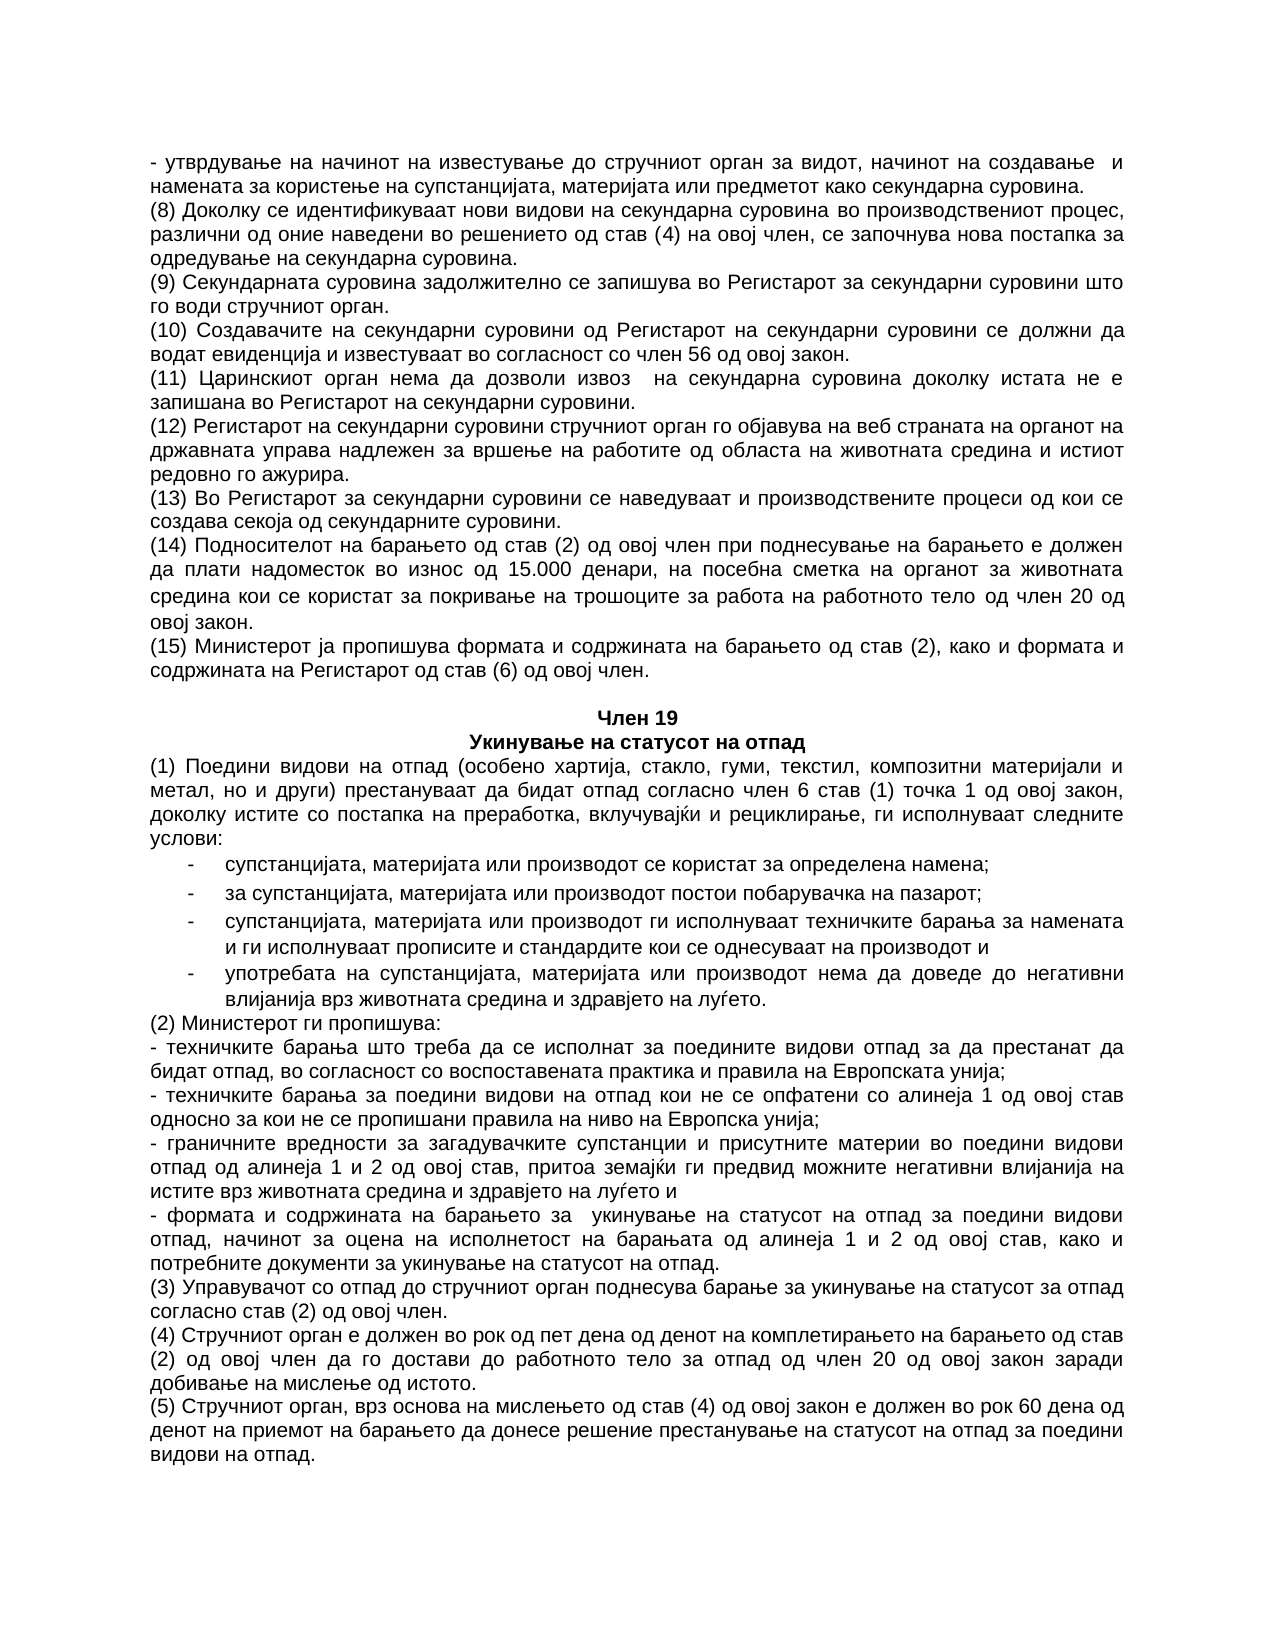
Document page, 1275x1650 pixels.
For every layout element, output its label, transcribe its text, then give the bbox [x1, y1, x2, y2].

text (3) Управувачот со отпад до стручниот орган поднесува барање за укинување на статусот за отпад согласно став (2) од овој член. [150, 1274, 1125, 1322]
text (13) Во Регистарот за секундарни суровини се наведуваат и производствените процеси од кои се создава секоја од секундарните суровини. [150, 485, 1125, 533]
text (14) Подносителот на барањето од став (2) од овој член при поднесување на барањето е должен да плати надоместок во износ од 15.000 денари, на посебна сметка на органот за животната средина кои се користат за покривање на трошоците за работа на работното тело од член 20 од овој закон. [150, 533, 1125, 634]
text (9) Секундарната суровина задолжително се запишува во Регистарот за секундарни суровини што го води стручниот орган. [150, 270, 1125, 318]
text (11) Царинскиот орган нема да дозволи извоз на секундарна суровина доколку истата не е запишана во Регистарот на секундарни суровини. [150, 366, 1125, 413]
text (12) Регистарот на секундарни суровини стручниот орган го објавува на веб страната на органот на државната управа надлежен за вршење на работите од областа на животната средина и истиот редовно го ажурира. [150, 413, 1125, 485]
text (2) Министерот ги пропишува: [150, 1011, 1125, 1035]
text - граничните вредности за загадувачките супстанции и присутните материи во поедини видови отпад од алинеја 1 и 2 од овој став, притоа земајќи ги предвид можните негативни влијанија на истите врз животната средина и здравјето на луѓето и [150, 1131, 1125, 1203]
text Член 19 [150, 706, 1125, 729]
text - техничките барања што треба да се исполнат за поедините видови отпад за да престанат да бидат отпад, во согласност со воспоставената практика и правила на Европската унија; [150, 1035, 1125, 1083]
text - формата и содржината на барањето за укинување на статусот на отпад за поедини видови отпад, начинот за оцена на исполнетост на барањата од алинеја 1 и 2 од овој став, како и потребните документи за укинување на статусот на отпад. [150, 1203, 1125, 1274]
list за супстанцијата, материјата или производот постои побарувачка на пазарот; [187, 878, 1125, 906]
text (4) Стручниот орган е должен во рок од пет дена од денот на комплетирањето на барањето од став (2) од овој член да го достави до работното тело за отпад од член 20 од овој закон заради добивање на мислење од истото. [150, 1322, 1125, 1394]
text - техничките барања за поедини видови на отпад кои не се опфатени со алинеја 1 од овој став односно за кои не се пропишани правила на ниво на Европска унија; [150, 1083, 1125, 1131]
list употребата на супстанцијата, материјата или производот нема да доведе до негативни влијанија врз животната средина и здравјето на луѓето. [187, 958, 1125, 1011]
list супстанцијата, материјата или производот ги исполнуваат техничките барања за намената и ги исполнуваат прописите и стандардите кои се однесуваат на производот и [187, 906, 1125, 958]
text (8) Доколку се идентификуваат нови видови на секундарна суровина во производствениот процес, различни од оние наведени во решението од став (4) на овој член, се започнува нова постапка за одредување на секундарна суровина. [150, 198, 1125, 270]
text Укинување на статусот на отпад [150, 729, 1125, 753]
list супстанцијата, материјата или производот се користат за определена намена; [187, 849, 1125, 878]
text - утврдување на начинот на известување до стручниот орган за видот, начинот на создавање и намената за користење на супстанцијата, материјата или предметот како секундарна суровина. [150, 150, 1125, 198]
text (5) Стручниот орган, врз основа на мислењето од став (4) од овој закон е должен во рок 60 дена од денот на приемот на барањето да донесе решение престанување на статусот на отпад за поедини видови на отпад. [150, 1394, 1125, 1466]
text (15) Министерот ја пропишува формата и содржината на барањето од став (2), како и формата и содржината на Регистарот од став (6) од овој член. [150, 634, 1125, 682]
text (1) Поедини видови на отпад (особено хартија, стакло, гуми, текстил, композитни материјали и метал, но и други) престануваат да бидат отпад согласно член 6 став (1) точка 1 од овој закон, доколку истите со постапка на преработка, вклучувајќи и рециклирање, ги исполнуваат следните услови: [150, 753, 1125, 849]
text (10) Создавачите на секундарни суровини од Регистарот на секундарни суровини се должни да водат евиденција и известуваат во согласност со член 56 од овој закон. [150, 318, 1125, 366]
